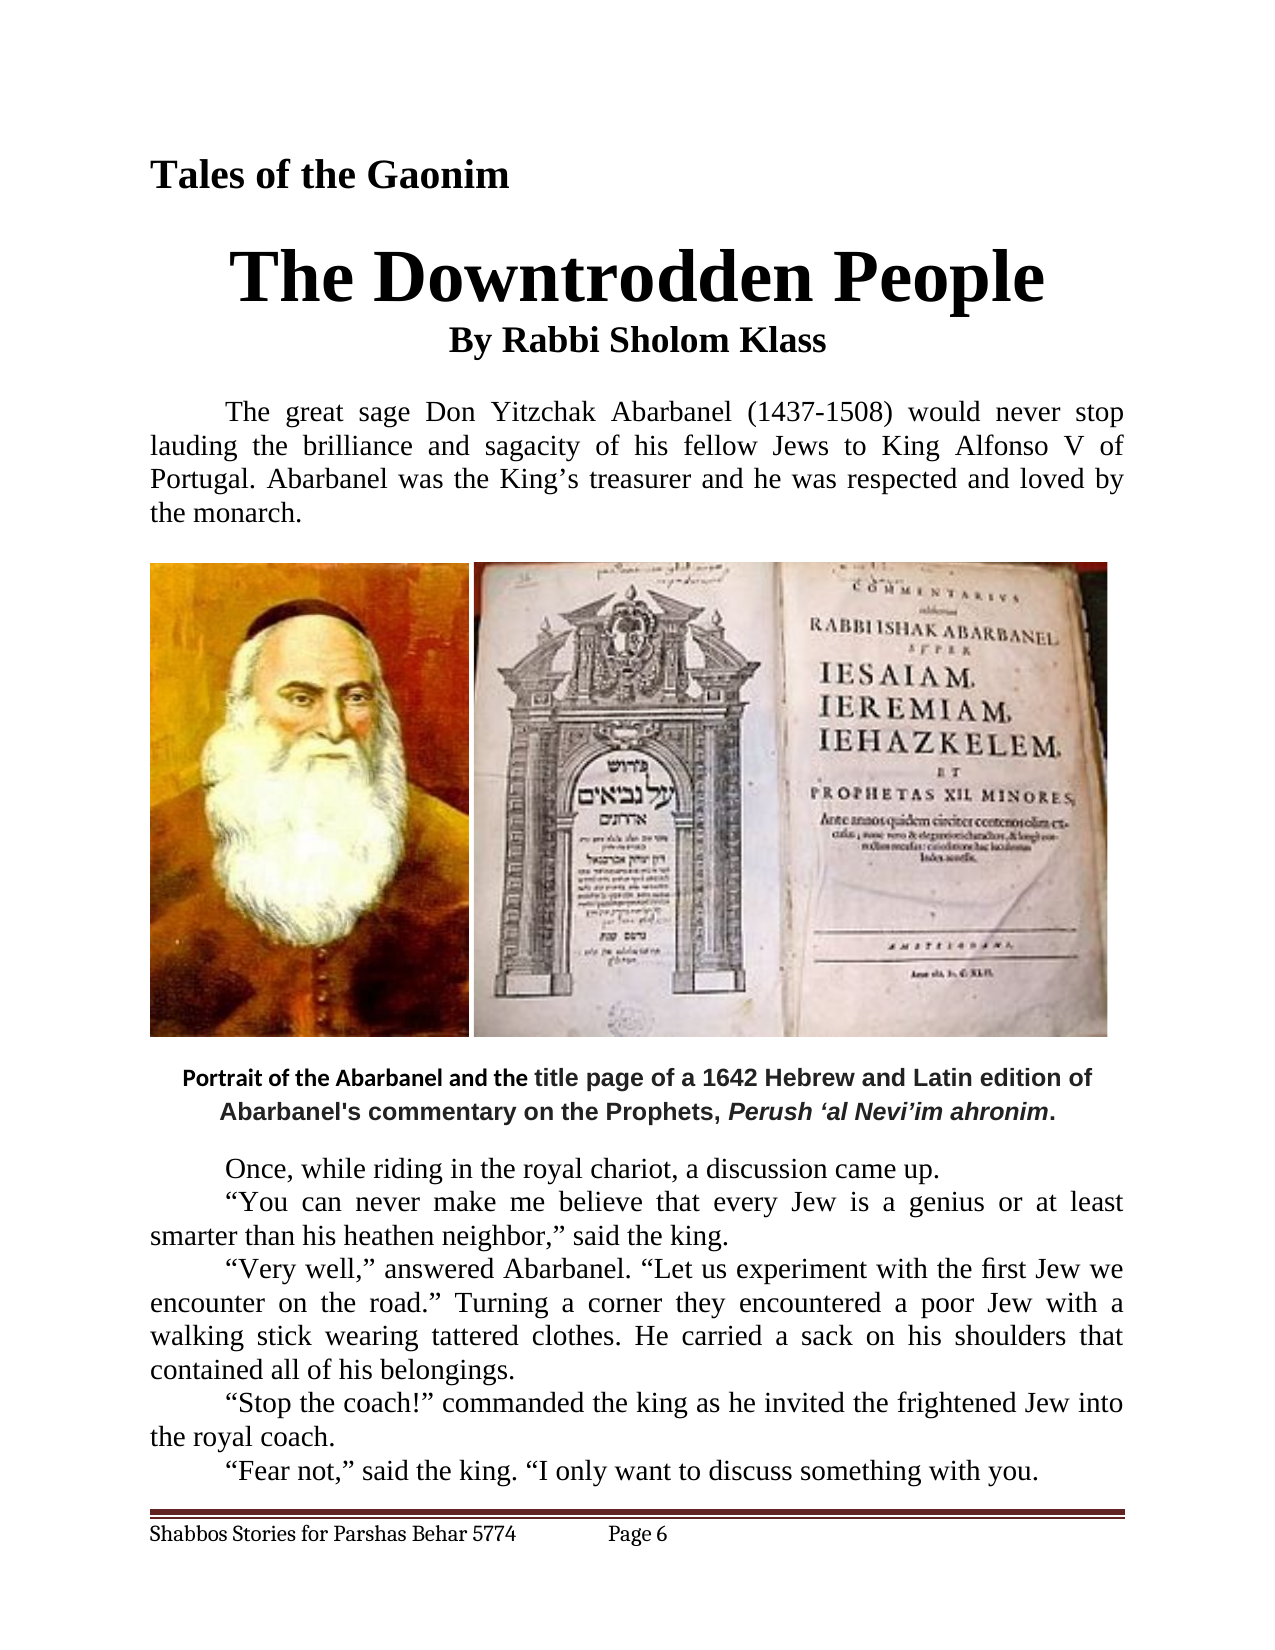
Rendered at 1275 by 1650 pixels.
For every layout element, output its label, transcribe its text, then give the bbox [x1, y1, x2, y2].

text Portrait of the Abarbanel and the title page of a 1642 Hebrew and Latin edition of Abarbanel's commentary on the Prophets, Perush ‘al Nevi’im ahronim. [150, 1062, 1125, 1126]
text By Rabbi Sholom Klass [150, 318, 1125, 361]
text Tales of the Gaonim [150, 150, 1125, 198]
text The Downtrodden People [150, 231, 1125, 318]
text Once, while riding in the royal chariot, a discussion came up. [150, 1151, 1125, 1184]
text The great sage Don Yitzchak Abarbanel (1437-1508) would never stop lauding the brilliance and sagacity of his fellow Jews to King Alfonso V of . Abarbanel was the King’s treasurer and he was respected and loved by the monarch. [150, 394, 1125, 528]
text “Very well,” answered Abarbanel. “Let us experiment with the ﬁrst Jew we encounter on the road.” Turning a corner they encountered a poor Jew with a walking stick wearing tattered clothes. He carried a sack on his shoulders that contained all of his belongings. [150, 1251, 1125, 1386]
text “Fear not,” said the king. “I only want to discuss something with you. [150, 1453, 1125, 1486]
text “You can never make me believe that every Jew is a genius or at least smarter than his heathen neighbor,” said the king. [150, 1184, 1125, 1251]
picture [473, 562, 1108, 1037]
text “Stop the coach!” commanded the king as he invited the frightened Jew into the royal coach. [150, 1386, 1125, 1453]
picture [150, 563, 469, 1037]
